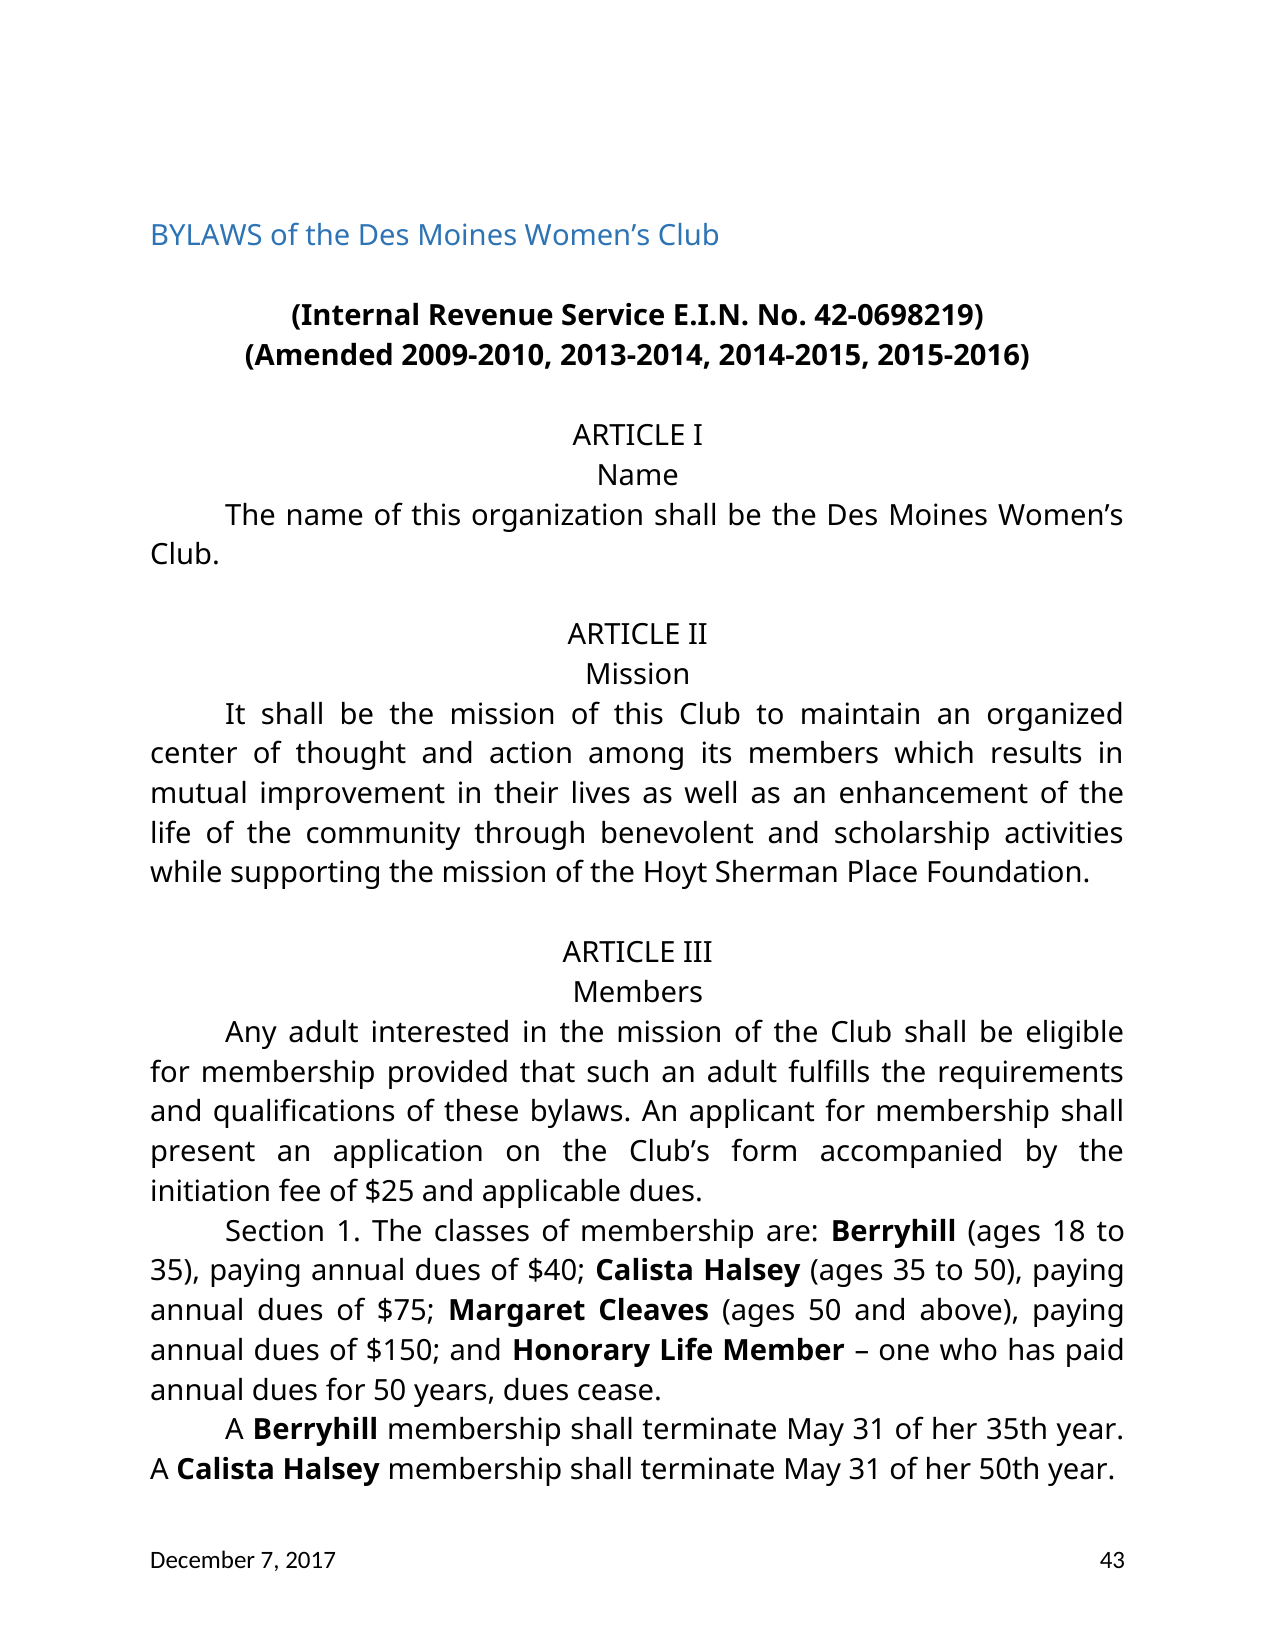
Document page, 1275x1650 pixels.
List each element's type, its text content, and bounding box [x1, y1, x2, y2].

text Section 1. The classes of membership are: Berryhill (ages 18 to 35), paying annual dues of $40; Calista Halsey (ages 35 to 50), paying annual dues of $75; Margaret Cleaves (ages 50 and above), paying annual dues of $150; and Honorary Life Member – one who has paid annual dues for 50 years, dues cease. [150, 1210, 1125, 1408]
text Name [150, 454, 1125, 493]
text ARTICLE III [150, 932, 1125, 971]
text It shall be the mission of this Club to maintain an organized center of thought and action among its members which results in mutual improvement in their lives as well as an enhancement of the life of the community through benevolent and scholarship activities while supporting the mission of the Hoyt Sherman Place Foundation. [150, 693, 1125, 891]
text ARTICLE I [150, 414, 1125, 454]
text Any adult interested in the mission of the Club shall be eligible for membership provided that such an adult fulfills the requirements and qualifications of these bylaws. An applicant for membership shall present an application on the Club’s form accompanied by the initiation fee of $25 and applicable dues. [150, 1011, 1125, 1210]
text (Internal Revenue Service E.I.N. No. 42-0698219) [150, 294, 1125, 334]
subtitle BYLAWS of the Des Moines Women’s Club [150, 215, 1125, 254]
text Members [150, 971, 1125, 1011]
text Mission [150, 653, 1125, 693]
text The name of this organization shall be the Des Moines Women’s Club. [150, 494, 1125, 573]
text A Berryhill membership shall terminate May 31 of her 35th year. A Calista Halsey membership shall terminate May 31 of her 50th year. [150, 1409, 1125, 1488]
text ARTICLE II [150, 613, 1125, 653]
text (Amended 2009-2010, 2013-2014, 2014-2015, 2015-2016) [150, 334, 1125, 374]
